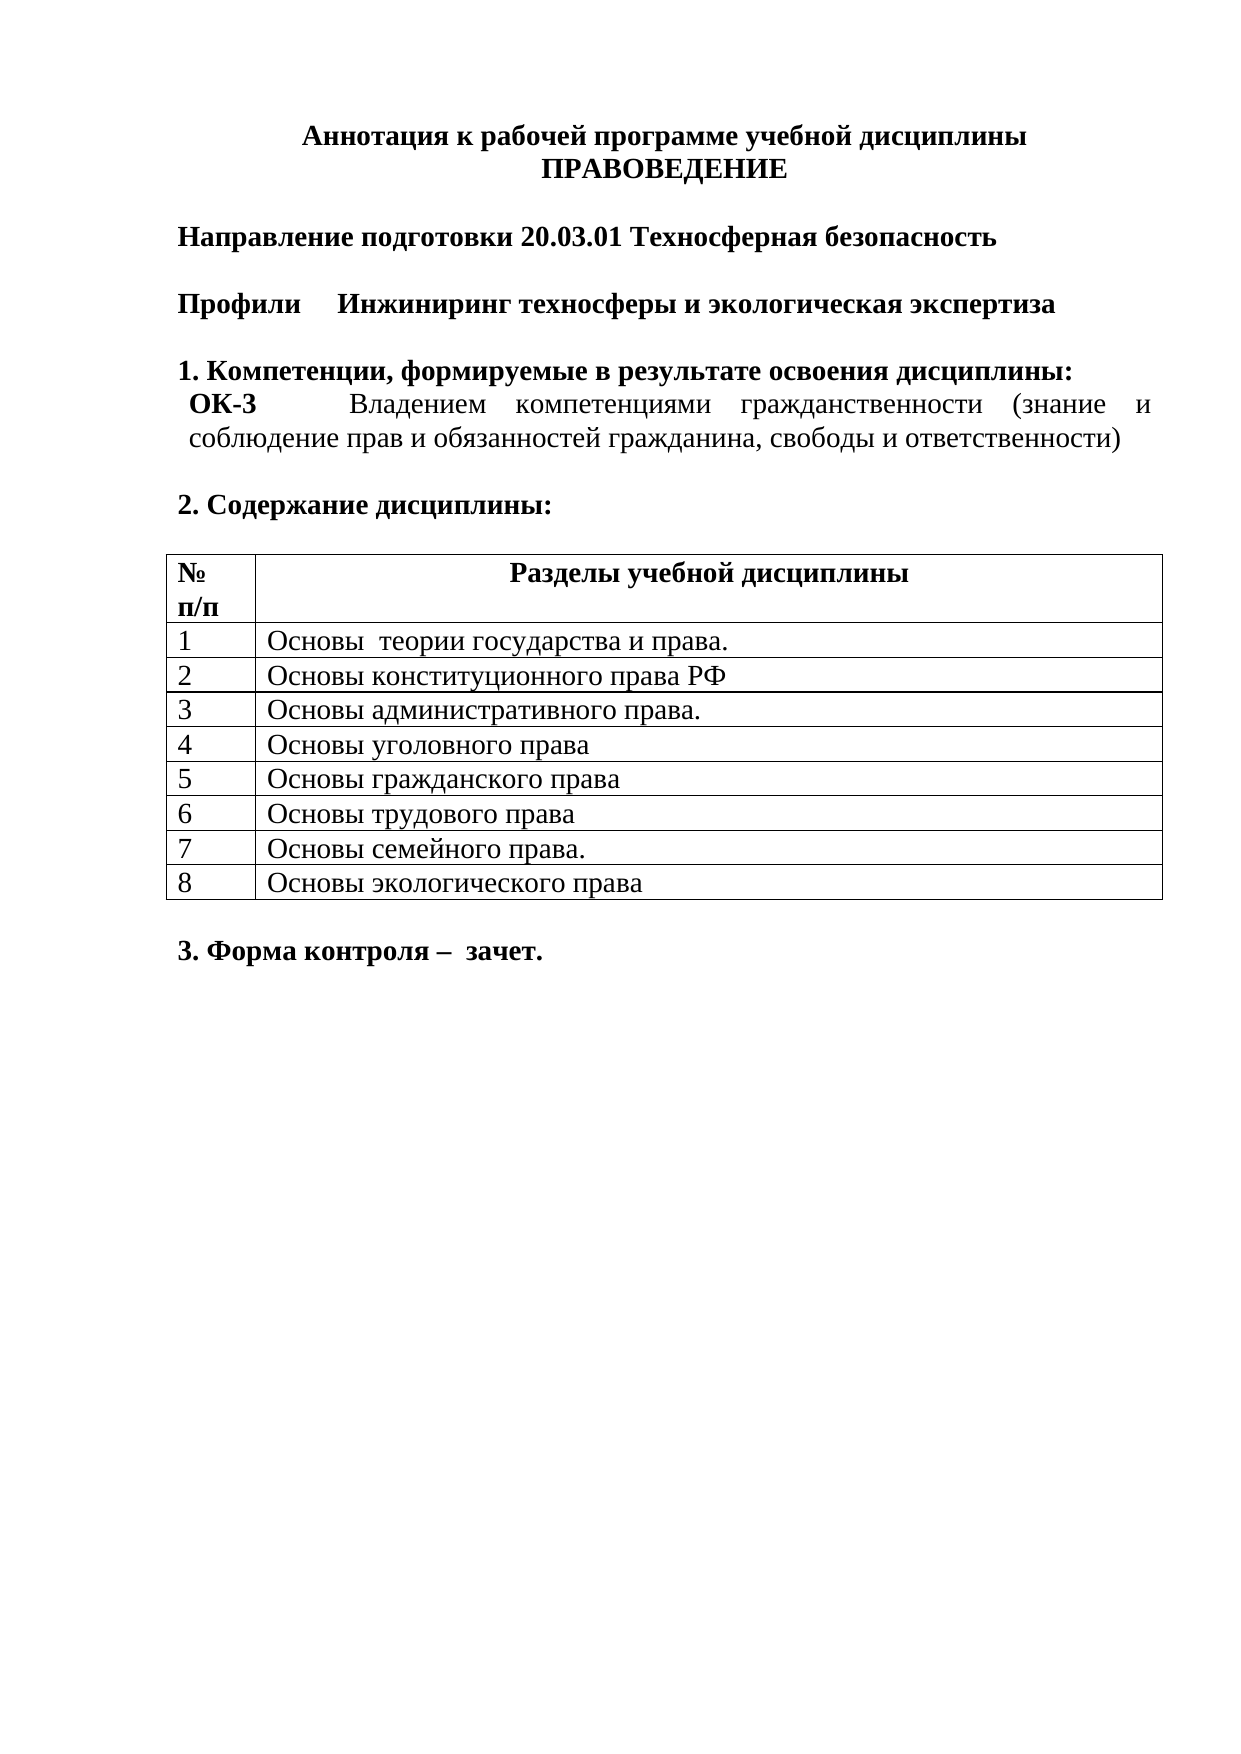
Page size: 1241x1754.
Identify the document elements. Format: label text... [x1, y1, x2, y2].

text Профили Инжиниринг техносферы и экологическая экспертиза [177, 286, 1152, 319]
table_cell Основы экологического права [256, 865, 1162, 899]
text Направление подготовки 20.03.01 Техносферная безопасность [177, 219, 1152, 252]
table_cell 5 [167, 762, 255, 795]
text Аннотация к рабочей программе учебной дисциплины [177, 118, 1152, 152]
table_cell Основы теории государства и права. [256, 623, 1162, 657]
table_header Разделы учебной дисциплины [256, 555, 1162, 622]
table_header № п/п [167, 555, 255, 622]
table_cell 2 [167, 658, 255, 691]
table_cell Основы конституционного права РФ [256, 658, 1162, 691]
text ОК-3 Владением компетенциями гражданственности (знание и соблюдение прав и обязанностей гражданина, свободы и ответственности) [188, 386, 1152, 453]
table_cell Основы гражданского права [256, 762, 1162, 795]
table_cell 7 [167, 831, 255, 864]
table_cell Основы семейного права. [256, 831, 1162, 864]
text ПРАВОВЕДЕНИЕ [177, 152, 1152, 185]
text 3. Форма контроля – зачет. [177, 933, 1152, 967]
table_cell 6 [167, 796, 255, 830]
table_cell 4 [167, 727, 255, 761]
text 2. Содержание дисциплины: [177, 487, 1152, 521]
table_cell Основы трудового права [256, 796, 1162, 830]
table_cell Основы уголовного права [256, 727, 1162, 761]
table_cell 3 [167, 693, 255, 726]
table_cell 1 [167, 623, 255, 657]
table_cell Основы административного права. [256, 693, 1162, 726]
text 1. Компетенции, формируемые в результате освоения дисциплины: [177, 353, 1152, 386]
table_cell 8 [167, 865, 255, 899]
